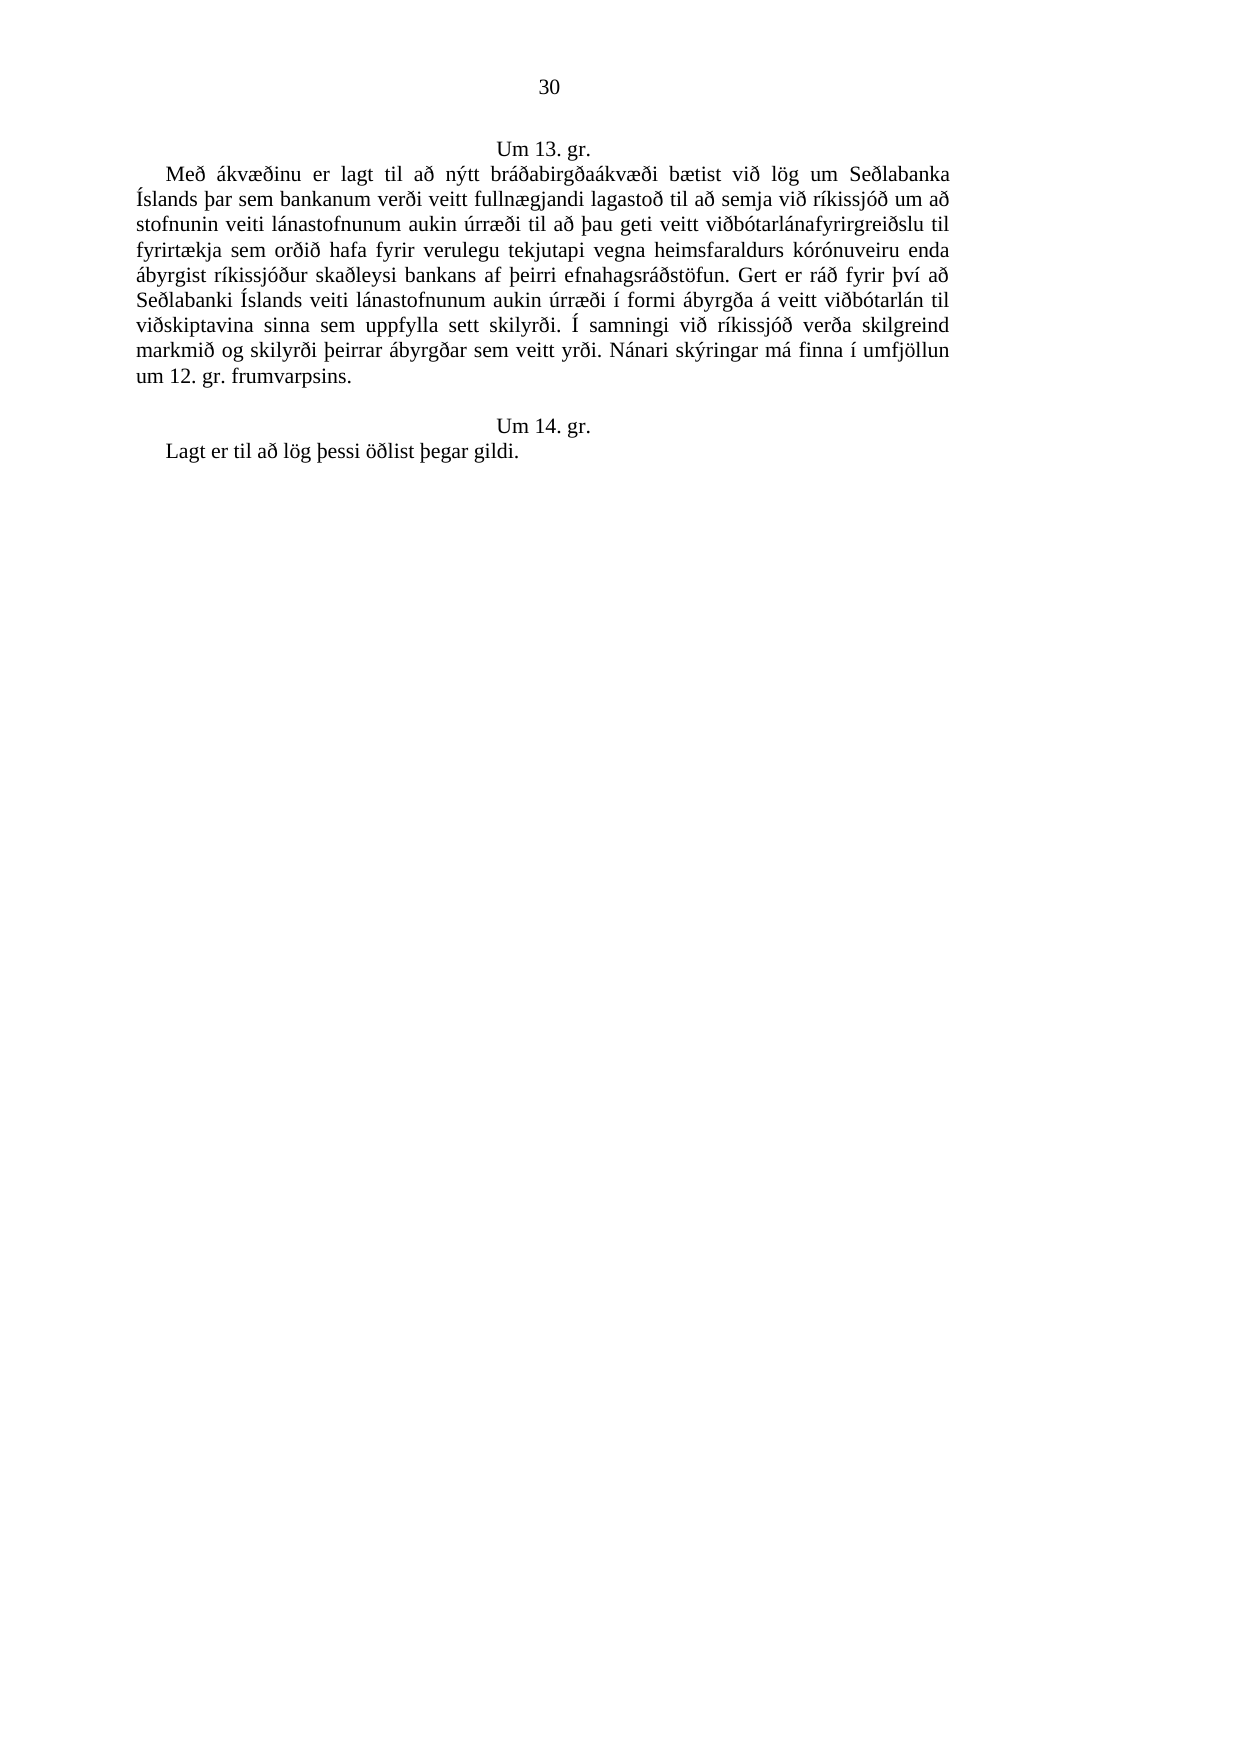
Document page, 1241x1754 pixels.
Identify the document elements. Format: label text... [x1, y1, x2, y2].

text Lagt er til að lög þessi öðlist þegar gildi. [136, 438, 951, 463]
text Með ákvæðinu er lagt til að nýtt bráðabirgðaákvæði bætist við lög um Seðlabanka Íslands þar sem bankanum verði veitt fullnægjandi lagastoð til að semja við ríkissjóð um að stofnunin veiti lánastofnunum aukin úrræði til að þau geti veitt viðbótarlánafyrirgreiðslu til fyrirtækja sem orðið hafa fyrir verulegu tekjutapi vegna heimsfaraldurs kórónuveiru enda ábyrgist ríkissjóður skaðleysi bankans af þeirri efnahagsráðstöfun. Gert er ráð fyrir því að Seðlabanki Íslands veiti lánastofnunum aukin úrræði í formi ábyrgða á veitt viðbótarlán til viðskiptavina sinna sem uppfylla sett skilyrði. Í samningi við ríkissjóð verða skilgreind markmið og skilyrði þeirrar ábyrgðar sem veitt yrði. Nánari skýringar má finna í umfjöllun um 12. gr. frumvarpsins. [136, 161, 951, 388]
text Um 13. gr. [136, 136, 951, 161]
text Um 14. gr. [136, 413, 951, 438]
